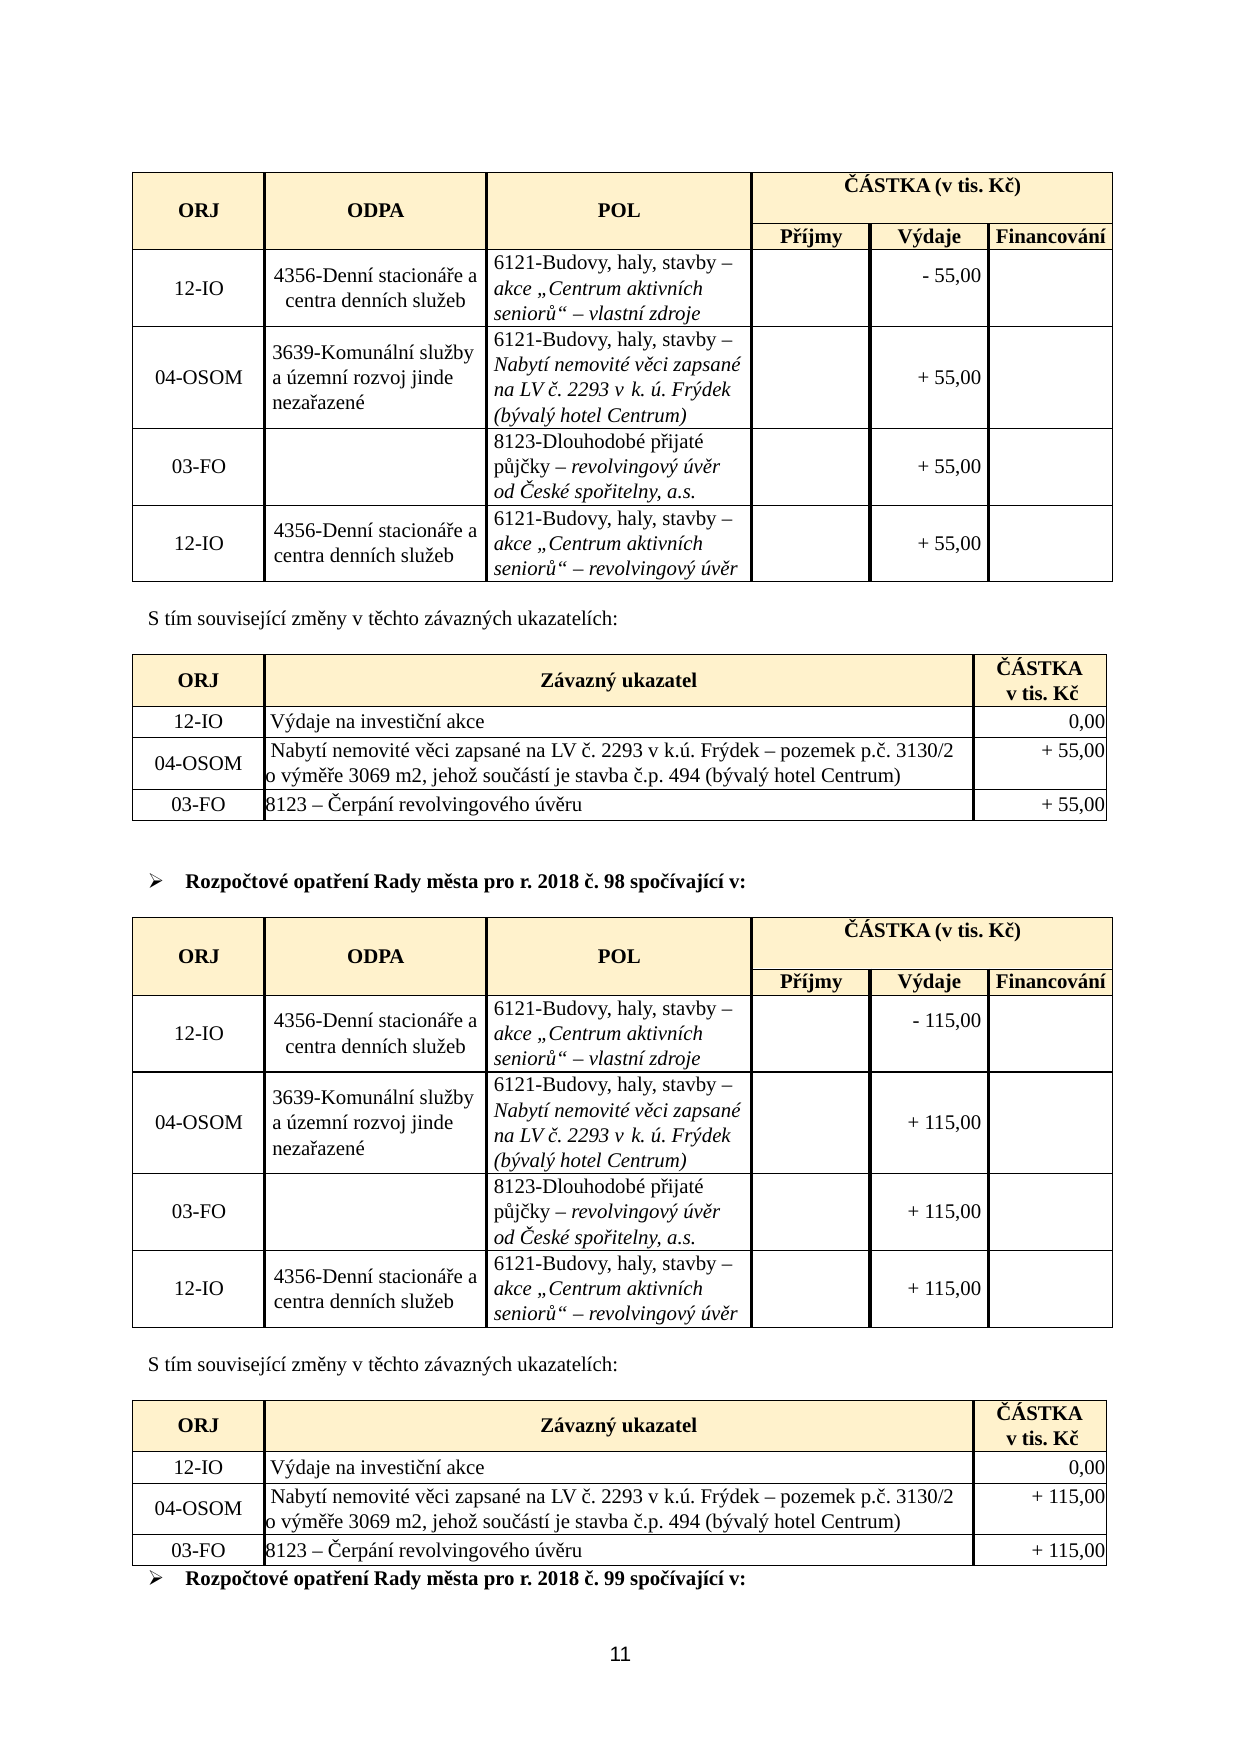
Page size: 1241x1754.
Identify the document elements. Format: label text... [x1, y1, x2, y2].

table_header ORJ [133, 918, 263, 995]
table_cell Výdaje [872, 224, 987, 249]
table_cell Nabytí nemovité věci zapsané na LV č. 2293 v k.ú. Frýdek – pozemek p.č. 3130/2 o výměře 3069 m2, jehož součástí je stavba č.p. 494 (bývalý hotel Centrum) [266, 738, 972, 788]
table_header POL [488, 173, 750, 249]
table_cell [753, 996, 868, 1071]
table_cell [990, 327, 1112, 428]
table_cell + 115,00 [975, 1484, 1106, 1534]
table_header ČÁSTKA v tis. Kč [975, 655, 1106, 706]
table_cell Financování [990, 224, 1112, 249]
table_cell + 55,00 [872, 327, 987, 428]
table_cell + 55,00 [872, 429, 987, 504]
table_header Závazný ukazatel [266, 1401, 972, 1451]
table_cell 04-OSOM [133, 327, 263, 428]
table_cell + 55,00 [872, 506, 987, 581]
table_cell + 115,00 [872, 1251, 987, 1327]
table_cell [753, 429, 868, 504]
table_cell 8123 – Čerpání revolvingového úvěru [266, 790, 972, 820]
table_cell 6121-Budovy, haly, stavby – Nabytí nemovité věci zapsané na LV č. 2293 v k. ú. Frýdek (bývalý hotel Centrum) [488, 1073, 750, 1173]
table_header POL [488, 918, 750, 995]
table_cell 03-FO [133, 1174, 263, 1250]
list Rozpočtové opatření Rady města pro r. 2018 č. 99 spočívající v: [148, 1566, 1093, 1590]
table_cell 6121-Budovy, haly, stavby – akce „Centrum aktivních seniorů“ – revolvingový úvěr [488, 506, 750, 581]
table_cell 12-IO [133, 1251, 263, 1327]
table_cell 4356-Denní stacionáře a centra denních služeb [266, 250, 485, 326]
table_cell 04-OSOM [133, 738, 263, 788]
table_cell 03-FO [133, 1535, 263, 1565]
table_cell 6121-Budovy, haly, stavby – akce „Centrum aktivních seniorů“ – revolvingový úvěr [488, 1251, 750, 1327]
table_cell [753, 1073, 868, 1173]
table_cell 6121-Budovy, haly, stavby – Nabytí nemovité věci zapsané na LV č. 2293 v k. ú. Frýdek (bývalý hotel Centrum) [488, 327, 750, 428]
table_cell 12-IO [133, 1452, 263, 1482]
text S tím související změny v těchto závazných ukazatelích: [148, 1352, 1093, 1376]
table_cell [990, 250, 1112, 326]
table_cell [753, 506, 868, 581]
table_cell [753, 1251, 868, 1327]
table_header ODPA [266, 173, 485, 249]
table_cell 12-IO [133, 250, 263, 326]
table_cell 4356-Denní stacionáře a centra denních služeb [266, 996, 485, 1071]
table_cell 03-FO [133, 790, 263, 820]
table_cell [266, 1174, 485, 1250]
table_cell + 115,00 [872, 1174, 987, 1250]
table_cell [990, 1251, 1112, 1327]
table_cell 0,00 [975, 1452, 1106, 1482]
table_cell 6121-Budovy, haly, stavby – akce „Centrum aktivních seniorů“ – vlastní zdroje [488, 996, 750, 1071]
table_header ČÁSTKA (v tis. Kč) [753, 918, 1112, 968]
list Rozpočtové opatření Rady města pro r. 2018 č. 98 spočívající v: [148, 869, 1093, 893]
table_header ČÁSTKA v tis. Kč [975, 1401, 1106, 1451]
table_cell [266, 429, 485, 504]
table_cell - 55,00 [872, 250, 987, 326]
table_cell + 55,00 [975, 790, 1106, 820]
table_cell 4356-Denní stacionáře a centra denních služeb [266, 506, 485, 581]
table_cell Nabytí nemovité věci zapsané na LV č. 2293 v k.ú. Frýdek – pozemek p.č. 3130/2 o výměře 3069 m2, jehož součástí je stavba č.p. 494 (bývalý hotel Centrum) [266, 1484, 972, 1534]
table_cell 03-FO [133, 429, 263, 504]
table_header ORJ [133, 655, 263, 706]
table_cell 8123 – Čerpání revolvingového úvěru [266, 1535, 972, 1565]
table_cell Financování [990, 970, 1112, 995]
table_cell + 55,00 [975, 738, 1106, 788]
table_cell 0,00 [975, 707, 1106, 737]
table_cell Výdaje na investiční akce [266, 1452, 972, 1482]
table_cell + 115,00 [975, 1535, 1106, 1565]
table_cell Příjmy [753, 970, 868, 995]
table_cell [990, 1073, 1112, 1173]
table_cell Výdaje [872, 970, 987, 995]
table_cell [753, 1174, 868, 1250]
table_cell 04-OSOM [133, 1073, 263, 1173]
table_cell - 115,00 [872, 996, 987, 1071]
table_cell [990, 1174, 1112, 1250]
table_cell [990, 429, 1112, 504]
table_cell 3639-Komunální služby a územní rozvoj jinde nezařazené [266, 1073, 485, 1173]
table_cell Výdaje na investiční akce [266, 707, 972, 737]
table_cell 8123-Dlouhodobé přijaté půjčky – revolvingový úvěr od České spořitelny, a.s. [488, 429, 750, 504]
table_cell Příjmy [753, 224, 868, 249]
table_header Závazný ukazatel [266, 655, 972, 706]
text S tím související změny v těchto závazných ukazatelích: [148, 606, 1093, 630]
table_header ORJ [133, 173, 263, 249]
table_cell 12-IO [133, 506, 263, 581]
table_cell 4356-Denní stacionáře a centra denních služeb [266, 1251, 485, 1327]
table_cell 8123-Dlouhodobé přijaté půjčky – revolvingový úvěr od České spořitelny, a.s. [488, 1174, 750, 1250]
table_cell [990, 506, 1112, 581]
table_cell [990, 996, 1112, 1071]
table_header ODPA [266, 918, 485, 995]
table_header ORJ [133, 1401, 263, 1451]
table_cell + 115,00 [872, 1073, 987, 1173]
table_cell [753, 250, 868, 326]
table_cell 12-IO [133, 707, 263, 737]
table_cell [753, 327, 868, 428]
table_cell 04-OSOM [133, 1484, 263, 1534]
table_cell 12-IO [133, 996, 263, 1071]
table_cell 3639-Komunální služby a územní rozvoj jinde nezařazené [266, 327, 485, 428]
table_header ČÁSTKA (v tis. Kč) [753, 173, 1112, 223]
table_cell 6121-Budovy, haly, stavby – akce „Centrum aktivních seniorů“ – vlastní zdroje [488, 250, 750, 326]
